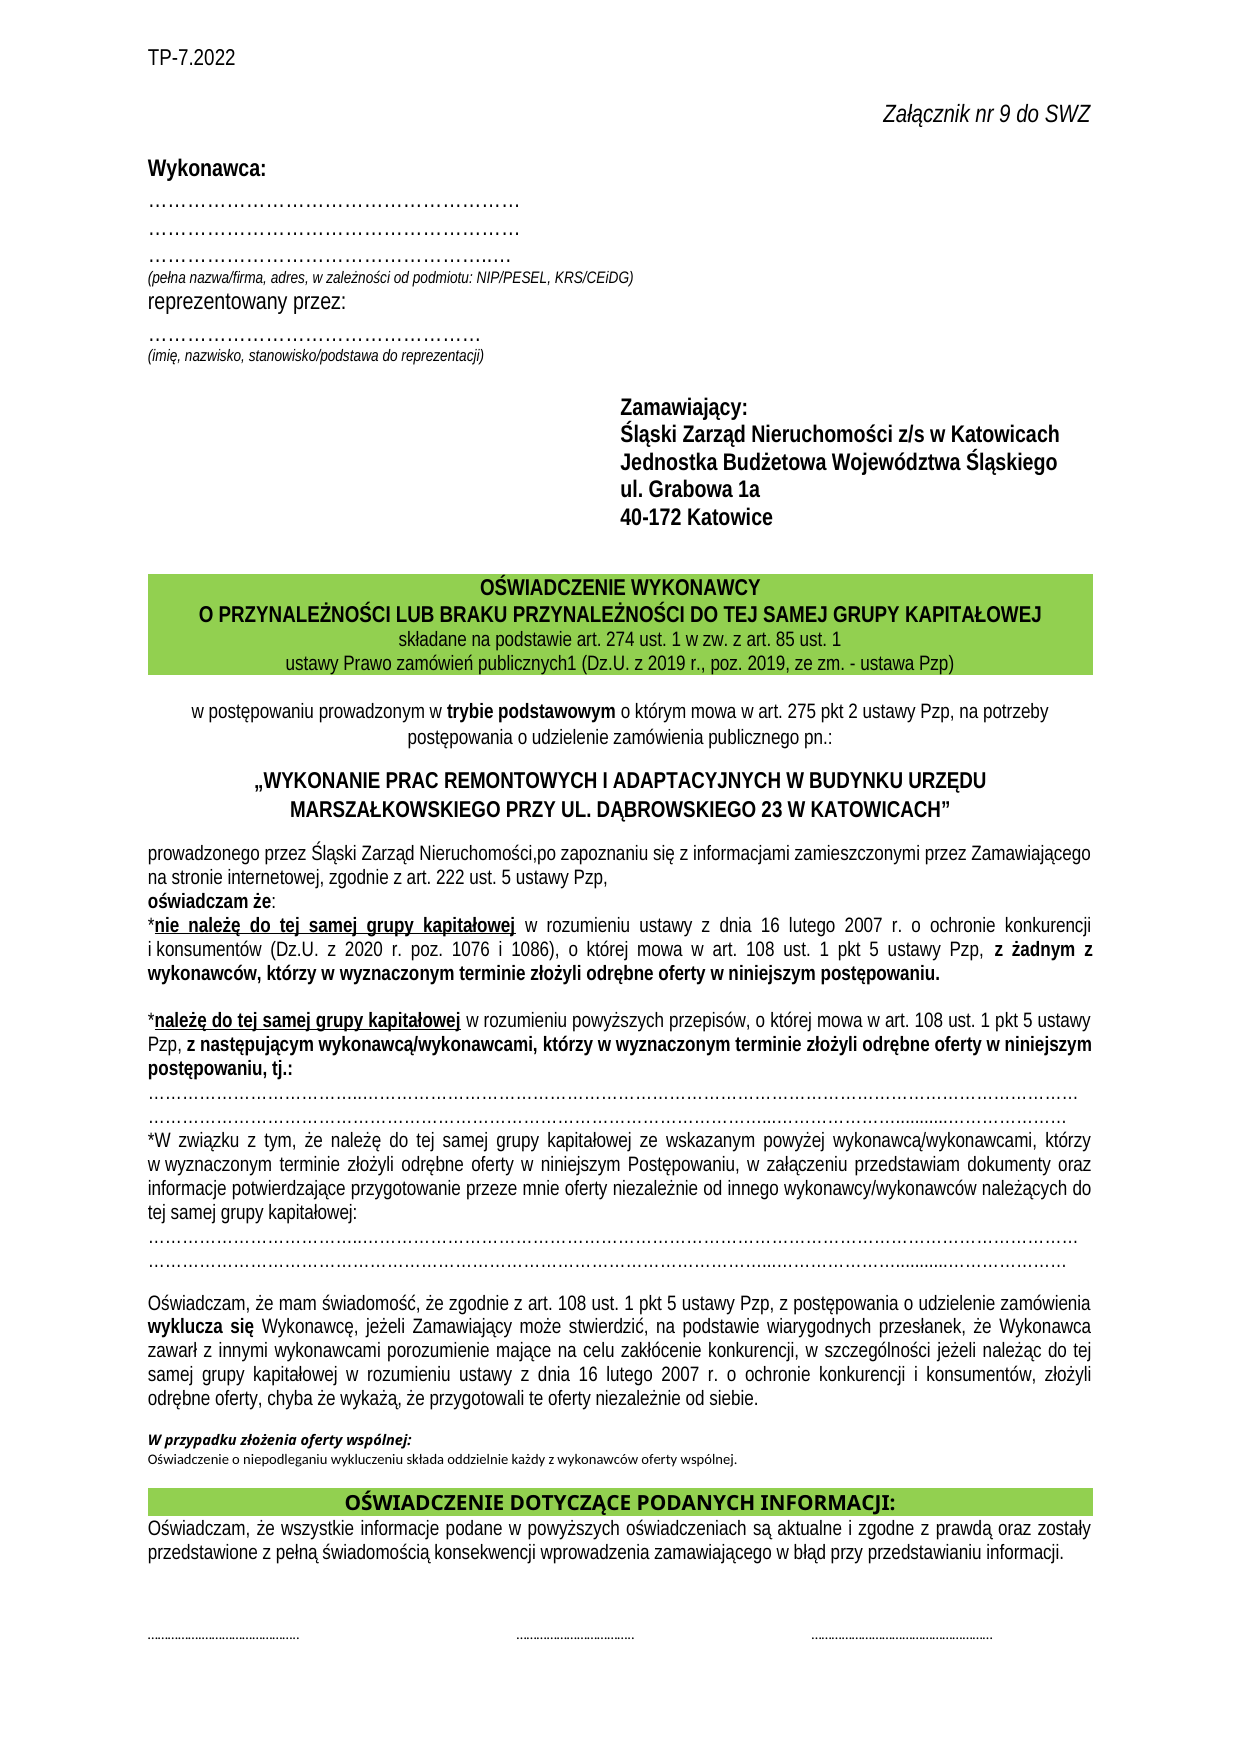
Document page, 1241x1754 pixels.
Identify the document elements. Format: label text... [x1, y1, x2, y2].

text składane na podstawie art. 274 ust. 1 w zw. z art. 85 ust. 1 [148, 627, 1093, 651]
text Oświadczam, że wszystkie informacje podane w powyższych oświadczeniach są aktualne i zgodne z prawdą oraz zostały przedstawione z pełną świadomością konsekwencji wprowadzenia zamawiającego w błąd przy przedstawianiu informacji. [148, 1516, 1093, 1564]
text Zamawiający: [620, 393, 1093, 420]
text reprezentowany przez: [148, 287, 1093, 314]
text OŚWIADCZENIE WYKONAWCY [148, 574, 1093, 601]
text *W związku z tym, że należę do tej samej grupy kapitałowej ze wskazanym powyżej wykonawcą/wykonawcami, którzy w wyznaczonym terminie złożyli odrębne oferty w niniejszym Postępowaniu, w załączeniu przedstawiam dokumenty oraz informacje potwierdzające przygotowanie przeze mnie oferty niezależnie od innego wykonawcy/wykonawców należących do tej samej grupy kapitałowej: [148, 1128, 1093, 1224]
text 40-172 Katowice [620, 503, 1093, 530]
text ustawy Prawo zamówień publicznych1 (Dz.U. z 2019 r., poz. 2019, ze zm. - ustawa Pzp) [148, 651, 1093, 675]
text ………………………………………………………………………………………………...…………………...........………………… [148, 1248, 1093, 1272]
text (pełna nazwa/firma, adres, w zależności od podmiotu: NIP/PESEL, KRS/CEiDG) [148, 268, 1093, 287]
text ………………………………..……………………………………………………………………………………………………………… [148, 1224, 1093, 1248]
text ul. Grabowa 1a [620, 475, 1093, 503]
text Oświadczenie o niepodleganiu wykluczeniu składa oddzielnie każdy z wykonawców oferty wspólnej. [148, 1450, 1093, 1468]
text prowadzonego przez Śląski Zarząd Nieruchomości,po zapoznaniu się z informacjami zamieszczonymi przez Zamawiającego na stronie internetowej, zgodnie z art. 222 ust. 5 ustawy Pzp, [148, 841, 1093, 889]
text *należę do tej samej grupy kapitałowej w rozumieniu powyższych przepisów, o której mowa w art. 108 ust. 1 pkt 5 ustawy Pzp, z następującym wykonawcą/wykonawcami, którzy w wyznaczonym terminie złożyli odrębne oferty w niniejszym postępowaniu, tj.: [148, 1008, 1093, 1080]
text …………………………………………… [148, 318, 1093, 346]
text Jednostka Budżetowa Województwa Śląskiego [620, 448, 1093, 475]
text w postępowaniu prowadzonym w trybie podstawowym o którym mowa w art. 275 pkt 2 ustawy Pzp, na potrzeby postępowania o udzielenie zamówienia publicznego pn.: [148, 699, 1093, 749]
text ………………………………………………… ………………………………………………… ……………………………………………..… [148, 185, 1093, 268]
text „WYKONANIE PRAC REMONTOWYCH I ADAPTACYJNYCH W BUDYNKU URZĘDU MARSZAŁKOWSKIEGO PRZY UL. DĄBROWSKIEGO 23 W KATOWICACH” [148, 767, 1093, 822]
text …………….……………………….. …………………………….. ……………………………………………… [148, 1625, 1093, 1643]
text Oświadczam, że mam świadomość, że zgodnie z art. 108 ust. 1 pkt 5 ustawy Pzp, z postępowania o udzielenie zamówienia wyklucza się Wykonawcę, jeżeli Zamawiający może stwierdzić, na podstawie wiarygodnych przesłanek, że Wykonawca zawarł z innymi wykonawcami porozumienie mające na celu zakłócenie konkurencji, w szczególności jeżeli należąc do tej samej grupy kapitałowej w rozumieniu ustawy z dnia 16 lutego 2007 r. o ochronie konkurencji i konsumentów, złożyli odrębne oferty, chyba że wykażą, że przygotowali te oferty niezależnie od siebie. [148, 1291, 1093, 1410]
text ………………………………………………………………………………………………...…………………...........………………… [148, 1104, 1093, 1128]
text ………………………………..……………………………………………………………………………………………………………… [148, 1080, 1093, 1104]
text O PRZYNALEŻNOŚCI LUB BRAKU PRZYNALEŻNOŚCI DO TEJ SAMEJ GRUPY KAPITAŁOWEJ [148, 601, 1093, 627]
text W przypadku złożenia oferty wspólnej: [148, 1430, 1093, 1450]
text oświadczam że: [148, 889, 1093, 913]
text Śląski Zarząd Nieruchomości z/s w Katowicach [620, 420, 1093, 448]
text Wykonawca: [148, 154, 1093, 181]
text Załącznik nr 9 do SWZ [148, 99, 1093, 127]
text *nie należę do tej samej grupy kapitałowej w rozumieniu ustawy z dnia 16 lutego 2007 r. o ochronie konkurencji i konsumentów (Dz.U. z 2020 r. poz. 1076 i 1086), o której mowa w art. 108 ust. 1 pkt 5 ustawy Pzp, z żadnym z wykonawców, którzy w wyznaczonym terminie złożyli odrębne oferty w niniejszym postępowaniu. [148, 913, 1093, 984]
text OŚWIADCZENIE DOTYCZĄCE PODANYCH INFORMACJI: [148, 1488, 1093, 1516]
text (imię, nazwisko, stanowisko/podstawa do reprezentacji) [148, 346, 1093, 365]
